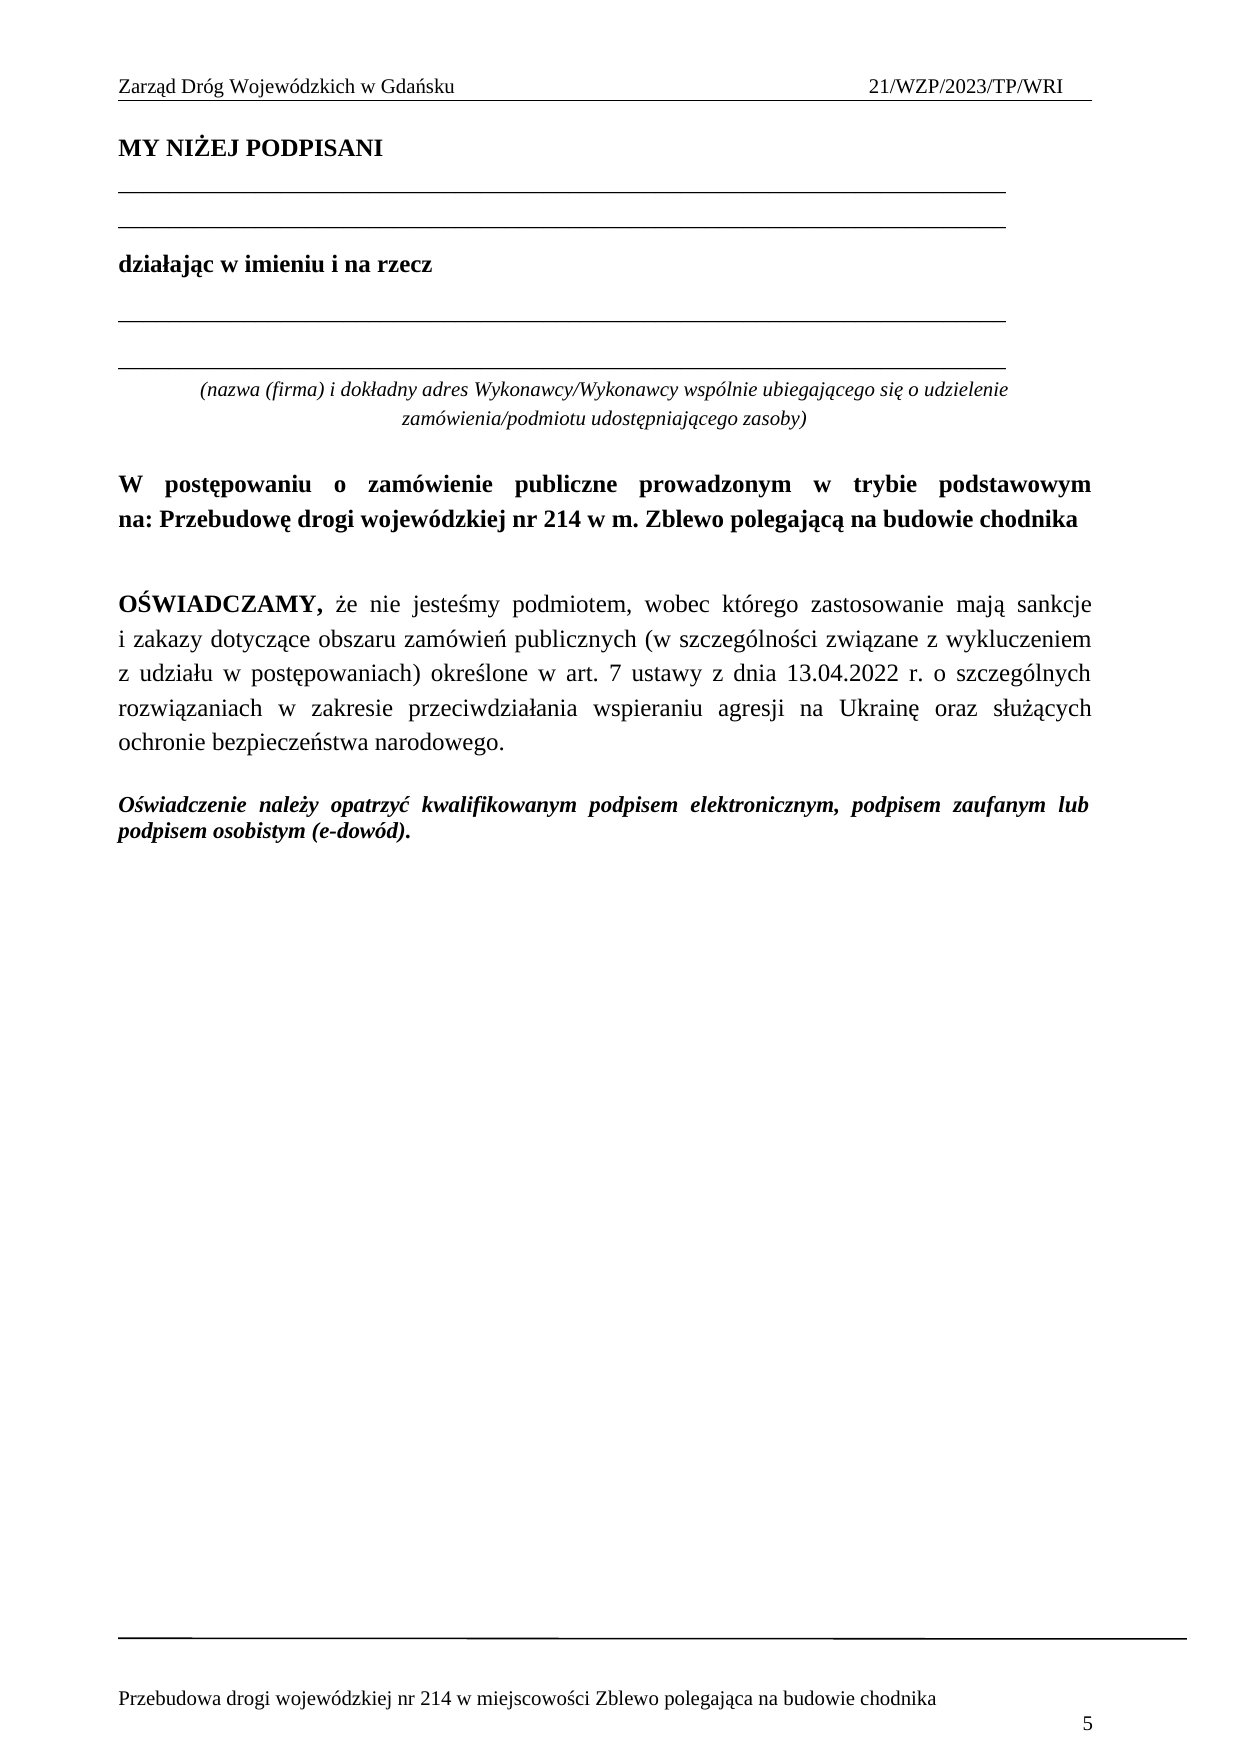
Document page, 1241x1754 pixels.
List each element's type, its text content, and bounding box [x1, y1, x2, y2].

text (nazwa (firma) i dokładny adres Wykonawcy/Wykonawcy wspólnie ubiegającego się o udzielenie zamówienia/podmiotu udostępniającego zasoby) [118, 377, 1092, 430]
text OŚWIADCZAMY, że nie jesteśmy podmiotem, wobec którego zastosowanie mają sankcje i zakazy dotyczące obszaru zamówień publicznych (w szczególności związane z wykluczeniem z udziału w postępowaniach) określone w art. 7 ustawy z dnia 13.04.2022 r. o szczególnych rozwiązaniach w zakresie przeciwdziałania wspieraniu agresji na Ukrainę oraz służących ochronie bezpieczeństwa narodowego. [118, 589, 1092, 756]
text _______________________________________________________________________ [118, 343, 1092, 372]
text Oświadczenie należy opatrzyć kwalifikowanym podpisem elektronicznym, podpisem zaufanym lub podpisem osobistym (e-dowód). [118, 791, 1092, 843]
text _______________________________________________________________________ [118, 167, 1092, 196]
text _______________________________________________________________________ [118, 296, 1092, 324]
text działając w imieniu i na rzecz [118, 249, 1092, 278]
text _______________________________________________________________________ [118, 202, 1092, 231]
text W postępowaniu o zamówienie publiczne prowadzonym w trybie podstawowym na: Przebudowę drogi wojewódzkiej nr 214 w m. Zblewo polegającą na budowie chodnika [118, 469, 1092, 533]
text MY NIŻEJ PODPISANI [118, 133, 1092, 162]
